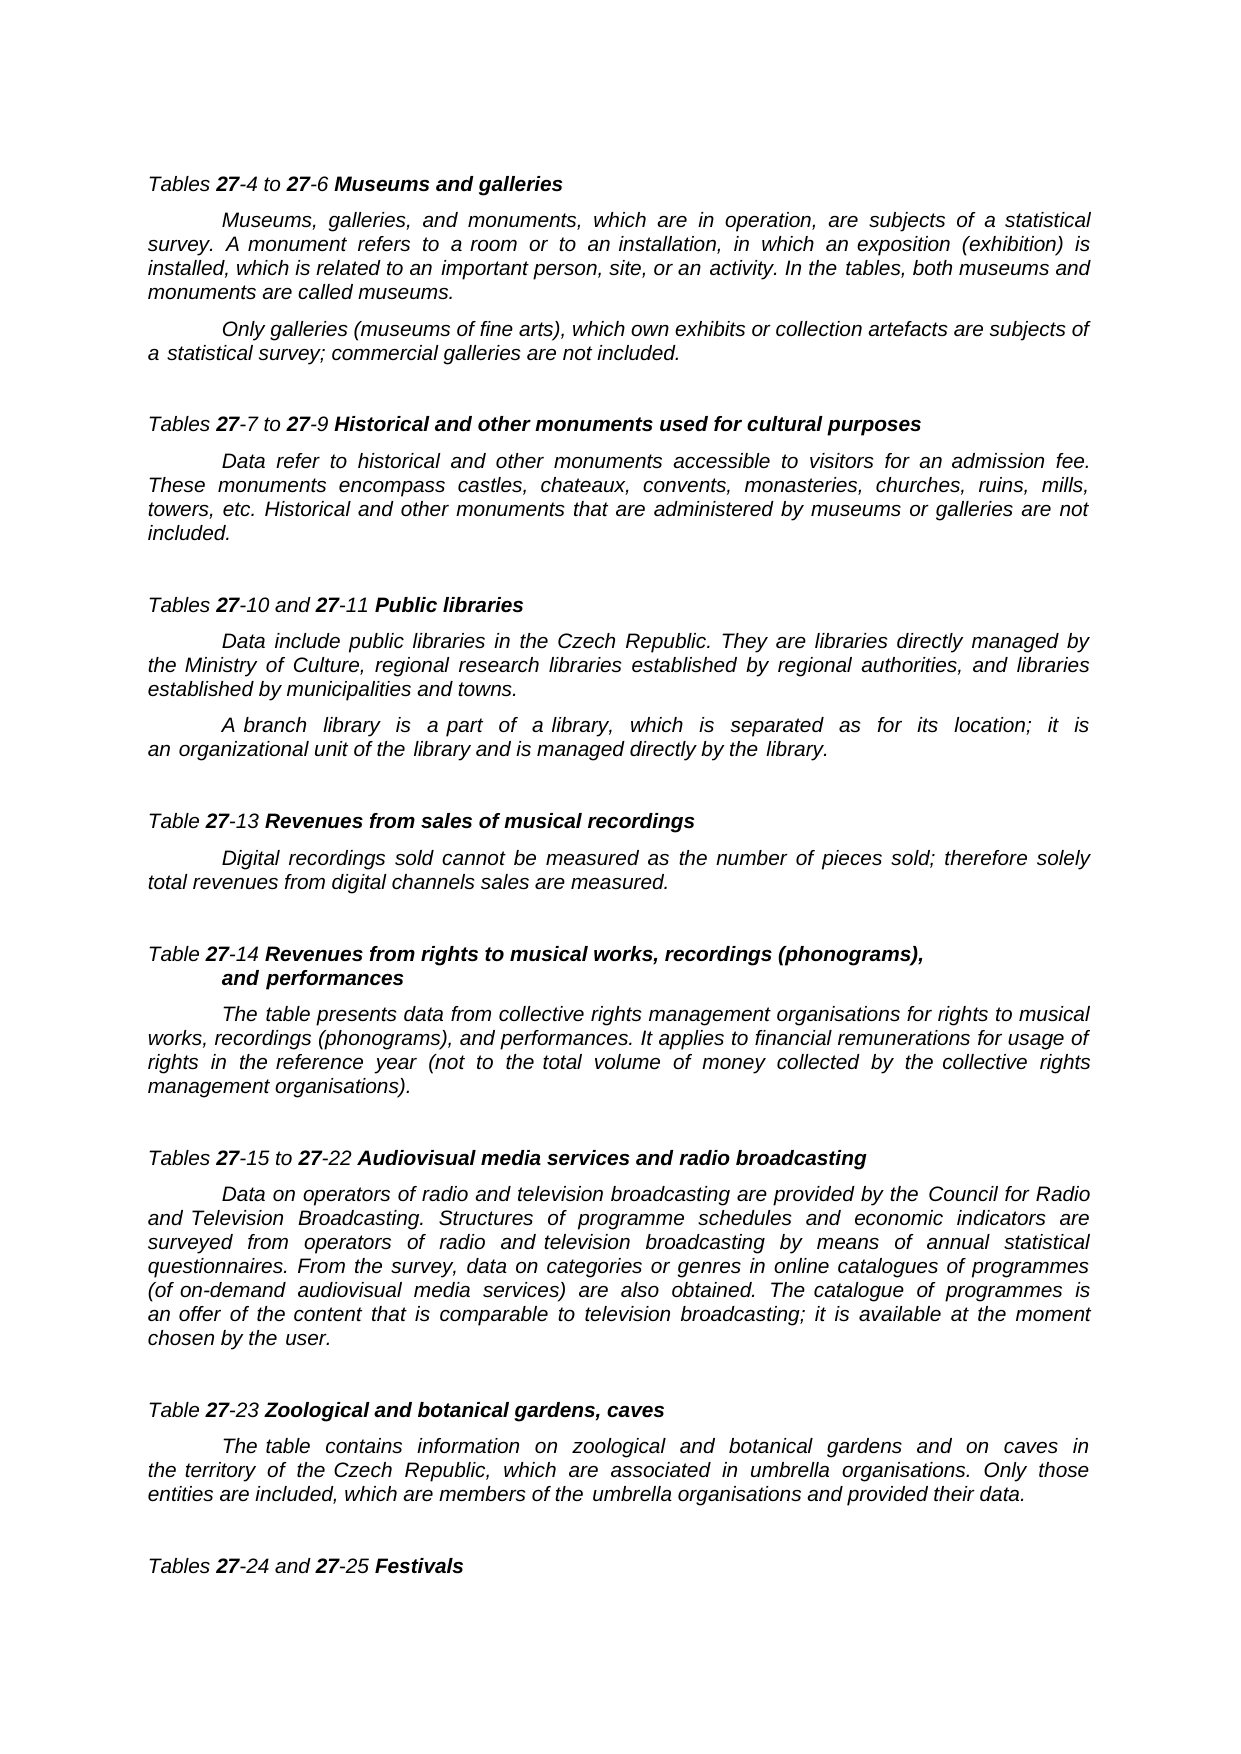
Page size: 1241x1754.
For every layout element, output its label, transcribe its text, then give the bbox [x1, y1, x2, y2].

text Tables 27-10 and 27-11 Public libraries [148, 592, 1092, 616]
text Tables 27-7 to 27-9 Historical and other monuments used for cultural purposes [148, 412, 1092, 436]
text Table 27-13 Revenues from sales of musical recordings [148, 809, 1092, 833]
text Museums, galleries, and monuments, which are in operation, are subjects of a statistical survey. A monument refers to a room or to an installation, in which an exposition (exhibition) is installed, which is related to an important person, site, or an activity. In the tables, both museums and monuments are called museums. [148, 208, 1092, 304]
text The table presents data from collective rights management organisations for rights to musical works, recordings (phonograms), and performances. It applies to financial remunerations for usage of rights in the reference year (not to the total volume of money collected by the collective rights management organisations). [148, 1002, 1092, 1098]
text Tables 27-15 to 27-22 Audiovisual media services and radio broadcasting [148, 1146, 1092, 1169]
text The table contains information on zoological and botanical gardens and on caves in the territory of the Czech Republic, which are associated in umbrella organisations. Only those entities are included, which are members of the umbrella organisations and provided their data. [148, 1434, 1092, 1506]
text A branch library is a part of a library, which is separated as for its location; it is an organizational unit of the library and is managed directly by the library. [148, 713, 1092, 761]
text Table 27-23 Zoological and botanical gardens, caves [148, 1398, 1092, 1422]
text Only galleries (museums of fine arts), which own exhibits or collection artefacts are subjects of a statistical survey; commercial galleries are not included. [148, 316, 1092, 364]
text Data include public libraries in the Czech Republic. They are libraries directly managed by the Ministry of Culture, regional research libraries established by regional authorities, and libraries established by municipalities and towns. [148, 629, 1092, 701]
text Table 27-14 Revenues from rights to musical works, recordings (phonograms), and performances [148, 941, 1092, 989]
text Digital recordings sold cannot be measured as the number of pieces sold; therefore solely total revenues from digital channels sales are measured. [148, 846, 1092, 893]
text Tables 27-4 to 27-6 Museums and galleries [148, 172, 1092, 196]
text Data on operators of radio and television broadcasting are provided by the Council for Radio and Television Broadcasting. Structures of programme schedules and economic indicators are surveyed from operators of radio and television broadcasting by means of annual statistical questionnaires. From the survey, data on categories or genres in online catalogues of programmes (of on-demand audiovisual media services) are also obtained. The catalogue of programmes is an offer of the content that is comparable to television broadcasting; it is available at the moment chosen by the user. [148, 1182, 1092, 1350]
text Data refer to historical and other monuments accessible to visitors for an admission fee. These monuments encompass castles, chateaux, convents, monasteries, churches, ruins, mills, towers, etc. Historical and other monuments that are administered by museums or galleries are not included. [148, 449, 1092, 544]
text Tables 27-24 and 27-25 Festivals [148, 1554, 1092, 1578]
